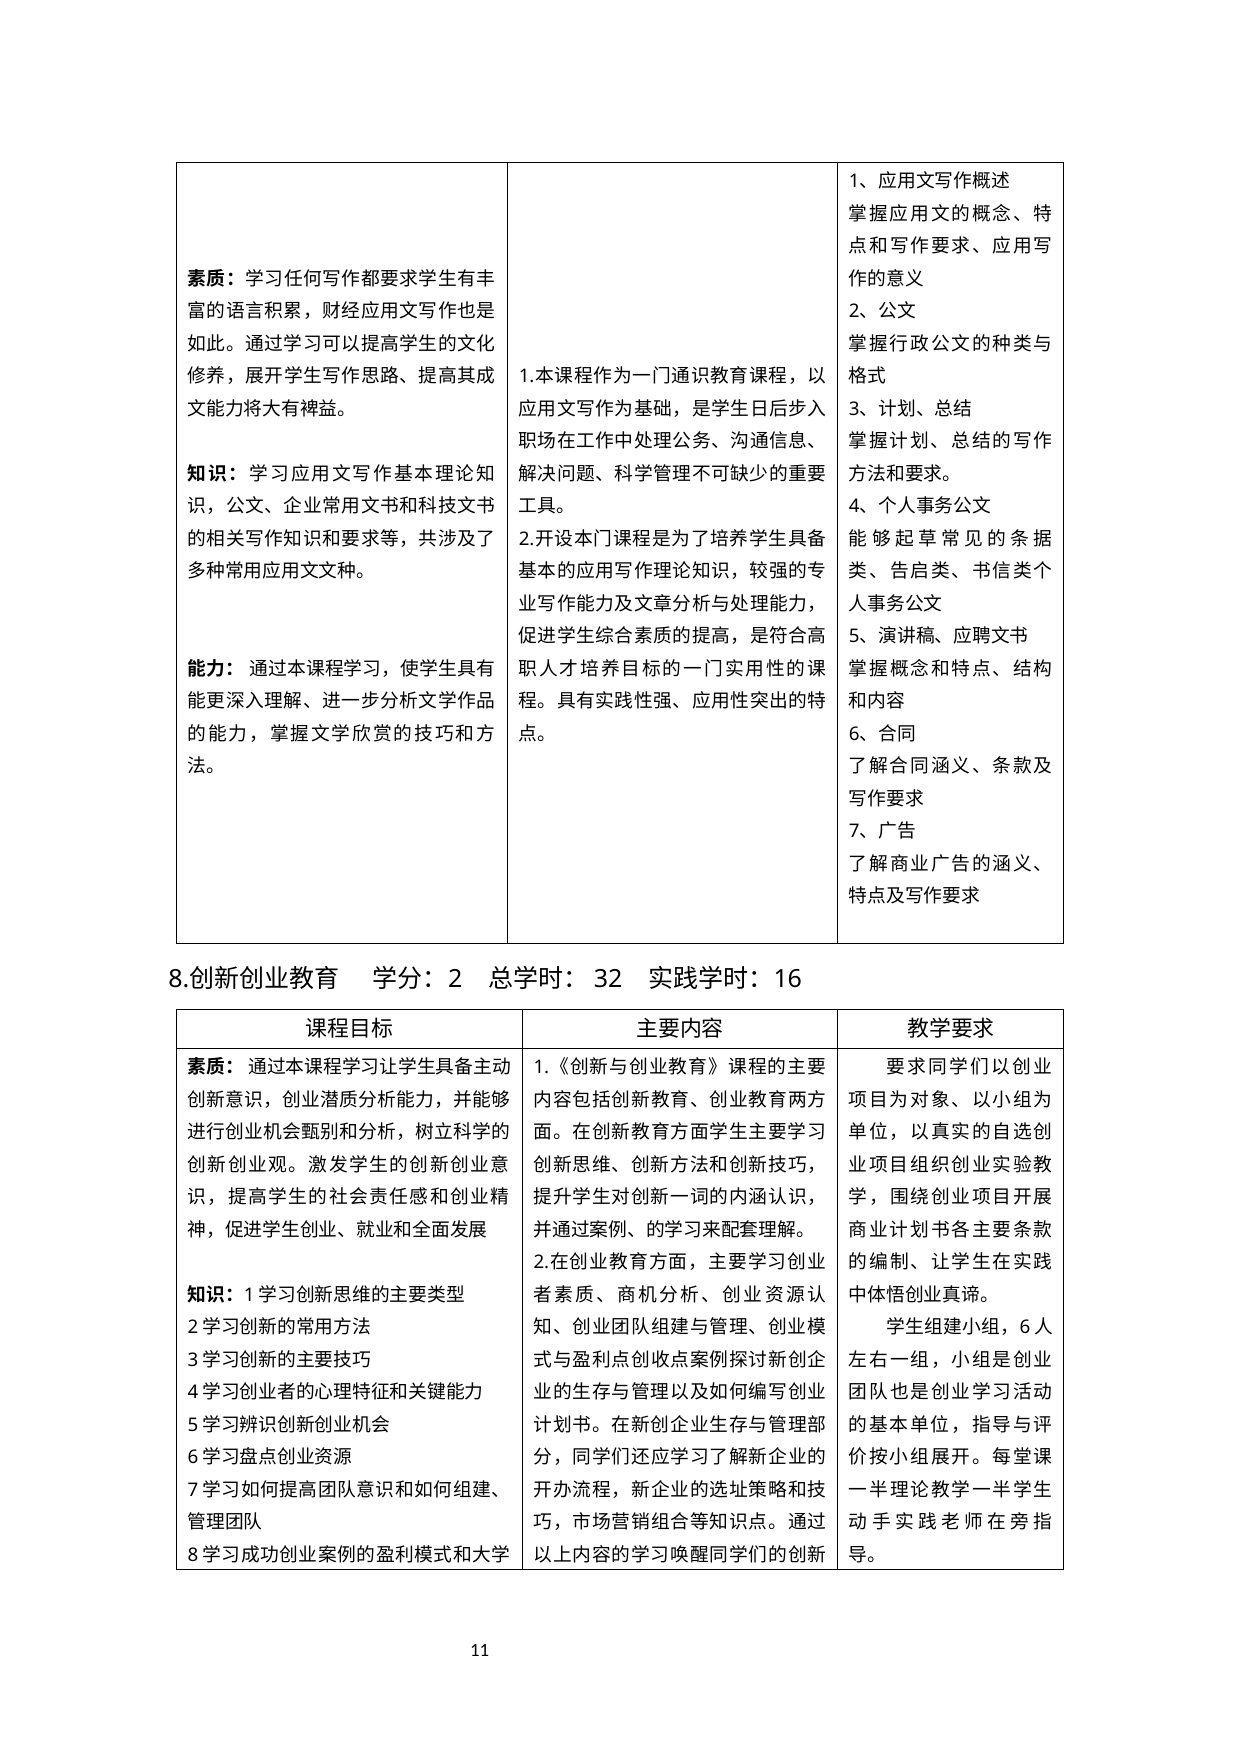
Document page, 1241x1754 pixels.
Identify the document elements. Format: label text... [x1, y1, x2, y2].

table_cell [523, 1049, 837, 1569]
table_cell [838, 1049, 1063, 1569]
table_header 教学要求 [838, 1010, 1063, 1048]
text 8.创新创业教育 学分：2 总学时： 32 实践学时：16 [118, 944, 1122, 1009]
table_cell 1.本课程作为一门通识教育课程，以应用文写作为基础，是学生日后步入职场在工作中处理公务、沟通信息、解决问题、科学管理不可缺少的重要工具。 2.开设本门课程是为了培养学生具备基本的应用写作理论知识，较强的专业写作能力及文章分析与处理能力，促进学生综合素质的提高，是符合高职人才培养目标的一门实用性的课程。具有实践性强、应用性突出的特点。 [508, 163, 837, 943]
table_header 主要内容 [523, 1010, 837, 1048]
table_cell 1、应用文写作概述 掌握应用文的概念、特点和写作要求、应用写作的意义 2、公文 掌握行政公文的种类与格式 3、计划、总结 掌握计划、总结的写作方法和要求。 4、个人事务公文 能够起草常见的条据类、告启类、书信类个人事务公文 5、演讲稿、应聘文书 掌握概念和特点、结构和内容 6、合同 了解合同涵义、条款及写作要求 7、广告 了解商业广告的涵义、特点及写作要求 [838, 163, 1063, 943]
table_header 课程目标 [177, 1010, 522, 1048]
table_cell 素质：学习任何写作都要求学生有丰富的语言积累，财经应用文写作也是如此。通过学习可以提高学生的文化修养，展开学生写作思路、提高其成文能力将大有裨益。 知识：学习应用文写作基本理论知识，公文、企业常用文书和科技文书的相关写作知识和要求等，共涉及了多种常用应用文文种。 能力： 通过本课程学习，使学生具有能更深入理解、进一步分析文学作品的能力，掌握文学欣赏的技巧和方法。 [177, 163, 507, 943]
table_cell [177, 1049, 522, 1569]
